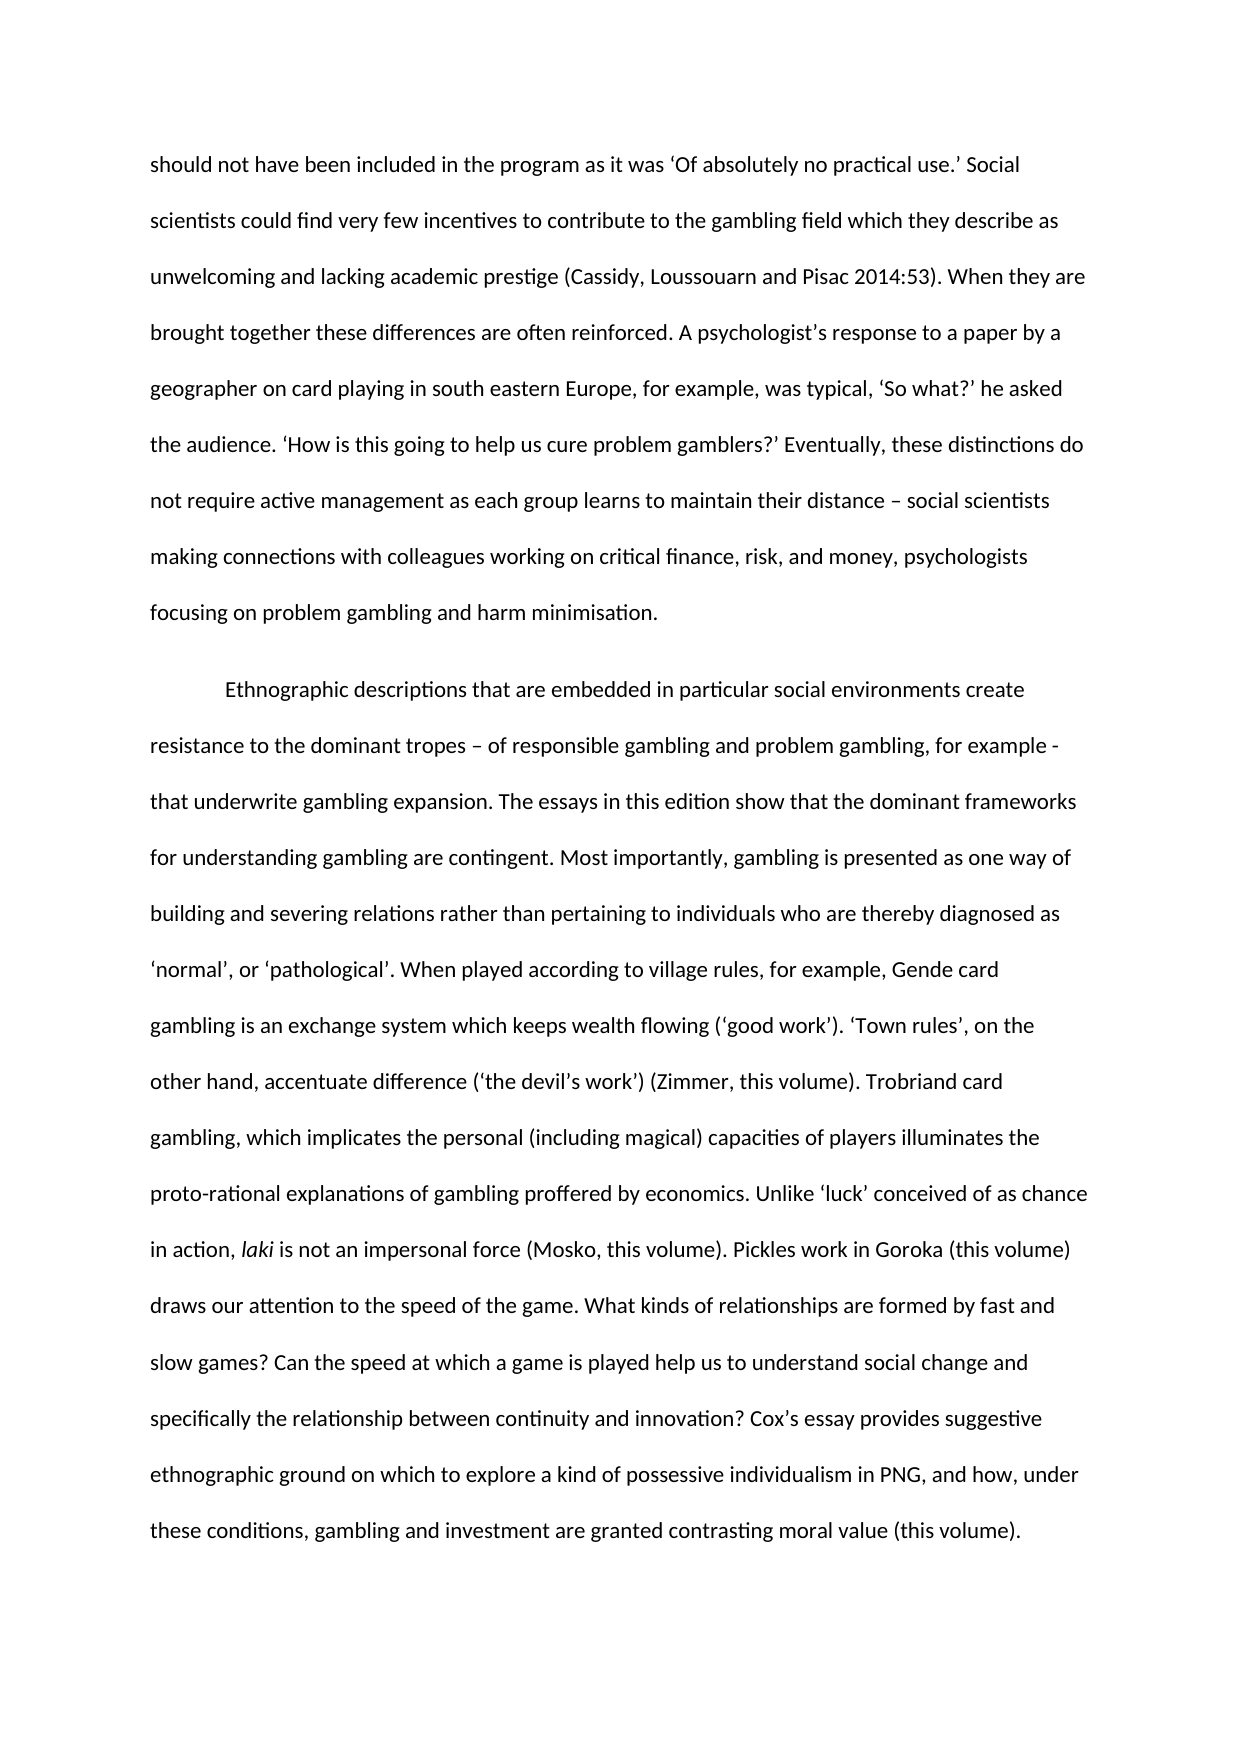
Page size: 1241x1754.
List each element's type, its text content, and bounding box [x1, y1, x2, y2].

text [150, 150, 1090, 626]
text Ethnographic descriptions that are embedded in particular social environments create resistance to the dominant tropes – of responsible gambling and problem gambling, for example - that underwrite gambling expansion. The essays in this edition show that the dominant frameworks for understanding gambling are contingent. Most importantly, gambling is presented as one way of building and severing relations rather than pertaining to individuals who are thereby diagnosed as ‘normal’, or ‘pathological’. When played according to village rules, for example, Gende card gambling is an exchange system which keeps wealth flowing (‘good work’). ‘Town rules’, on the other hand, accentuate difference (‘the devil’s work’) (Zimmer, this volume). Trobriand card gambling, which implicates the personal (including magical) capacities of players illuminates the proto-rational explanations of gambling proffered by economics. Unlike ‘luck’ conceived of as chance in action, laki is not an impersonal force (Mosko, this volume). Pickles work in Goroka (this volume) draws our attention to the speed of the game. What kinds of relationships are formed by fast and slow games? Can the speed at which a game is played help us to understand social change and specifically the relationship between continuity and innovation? Cox’s essay provides suggestive ethnographic ground on which to explore a kind of possessive individualism in PNG, and how, under these conditions, gambling and investment are granted contrasting moral value (this volume). [150, 675, 1090, 1544]
